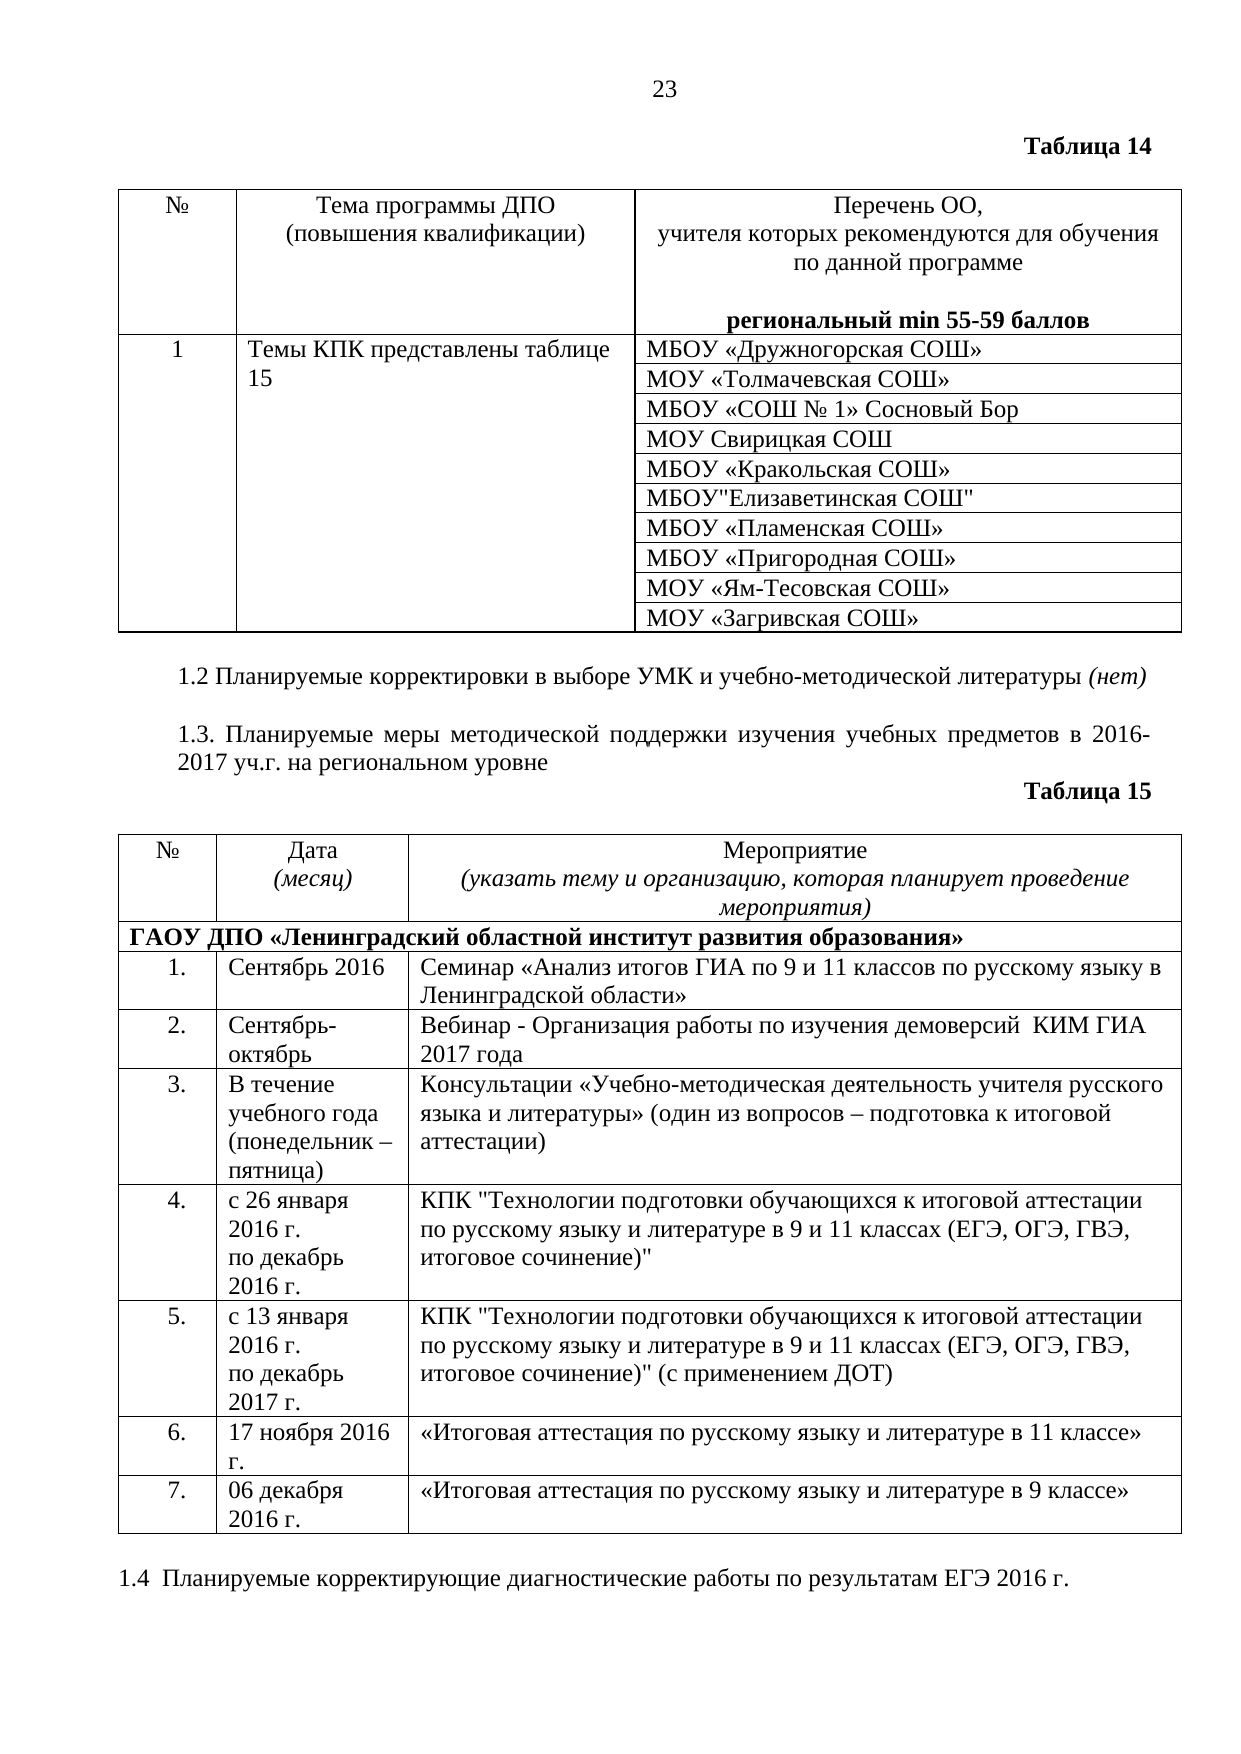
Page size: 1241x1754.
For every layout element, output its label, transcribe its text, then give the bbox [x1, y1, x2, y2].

table_cell [119, 952, 216, 1009]
table_cell Сентябрь-октябрь [217, 1010, 408, 1068]
table_cell МОУ Свирицкая СОШ [636, 424, 1181, 453]
table_cell МБОУ"Елизаветинская СОШ" [636, 484, 1181, 512]
list Таблица 15 [177, 776, 1152, 805]
table_cell МОУ «Загривская СОШ» [636, 603, 1181, 631]
table_cell Сентябрь 2016 [217, 952, 408, 1009]
table_cell Вебинар - Организация работы по изучения демоверсий КИМ ГИА 2017 года [409, 1010, 1181, 1068]
table_cell 1 [119, 335, 236, 631]
table_cell Консультации «Учебно-методическая деятельность учителя русского языка и литературы» (один из вопросов – подготовка к итоговой аттестации) [409, 1069, 1181, 1184]
table_header Перечень ОО, учителя которых рекомендуются для обучения по данной программе региональный min 55-59 баллов [636, 190, 1181, 333]
table_cell МБОУ «СОШ № 1» Сосновый Бор [636, 394, 1181, 423]
table_cell [119, 1069, 216, 1184]
list 1.3. Планируемые меры методической поддержки изучения учебных предметов в 2016-2017 уч.г. на региональном уровне [177, 719, 1152, 776]
table_cell с 13 января 2016 г. по декабрь 2017 г. [217, 1301, 408, 1416]
table_cell [119, 1185, 216, 1300]
table_header Тема программы ДПО (повышения квалификации) [237, 190, 634, 333]
table_cell Семинар «Анализ итогов ГИА по 9 и 11 классов по русскому языку в Ленинградской области» [409, 952, 1181, 1009]
table_cell [119, 1010, 216, 1068]
table_cell МБОУ «Пригородная СОШ» [636, 543, 1181, 572]
table_cell КПК "Технологии подготовки обучающихся к итоговой аттестации по русскому языку и литературе в 9 и 11 классах (ЕГЭ, ОГЭ, ГВЭ, итоговое сочинение)" [409, 1185, 1181, 1300]
table_cell МБОУ «Дружногорская СОШ» [636, 335, 1181, 363]
table_cell с 26 января 2016 г. по декабрь 2016 г. [217, 1185, 408, 1300]
table_cell МБОУ «Кракольская СОШ» [636, 454, 1181, 482]
table_cell МБОУ «Пламенская СОШ» [636, 513, 1181, 542]
table_cell ГАОУ ДПО «Ленинградский областной институт развития образования» [119, 922, 1181, 951]
table_cell Темы КПК представлены таблице 15 [237, 335, 634, 631]
table_header № [119, 190, 236, 333]
table_cell МОУ «Толмачевская СОШ» [636, 364, 1181, 393]
list 1.2 Планируемые корректировки в выборе УМК и учебно-методической литературы (нет) [177, 661, 1152, 690]
table_cell «Итоговая аттестация по русскому языку и литературе в 11 классе» [409, 1417, 1181, 1474]
table_cell [119, 1301, 216, 1416]
list 1.4 Планируемые корректирующие диагностические работы по результатам ЕГЭ 2016 г. [118, 1563, 1152, 1592]
table_header № [119, 835, 216, 921]
table_header Мероприятие (указать тему и организацию, которая планирует проведение мероприятия) [409, 835, 1181, 921]
table_cell КПК "Технологии подготовки обучающихся к итоговой аттестации по русскому языку и литературе в 9 и 11 классах (ЕГЭ, ОГЭ, ГВЭ, итоговое сочинение)" (с применением ДОТ) [409, 1301, 1181, 1416]
table_cell МОУ «Ям-Тесовская СОШ» [636, 573, 1181, 602]
table_header Дата (месяц) [217, 835, 408, 921]
list Таблица 14 [177, 131, 1152, 160]
table_cell 17 ноября 2016 г. [217, 1417, 408, 1474]
table_cell [119, 1476, 216, 1533]
table_cell 06 декабря 2016 г. [217, 1476, 408, 1533]
table_cell [119, 1417, 216, 1474]
table_cell В течение учебного года (понедельник – пятница) [217, 1069, 408, 1184]
table_cell «Итоговая аттестация по русскому языку и литературе в 9 классе» [409, 1476, 1181, 1533]
